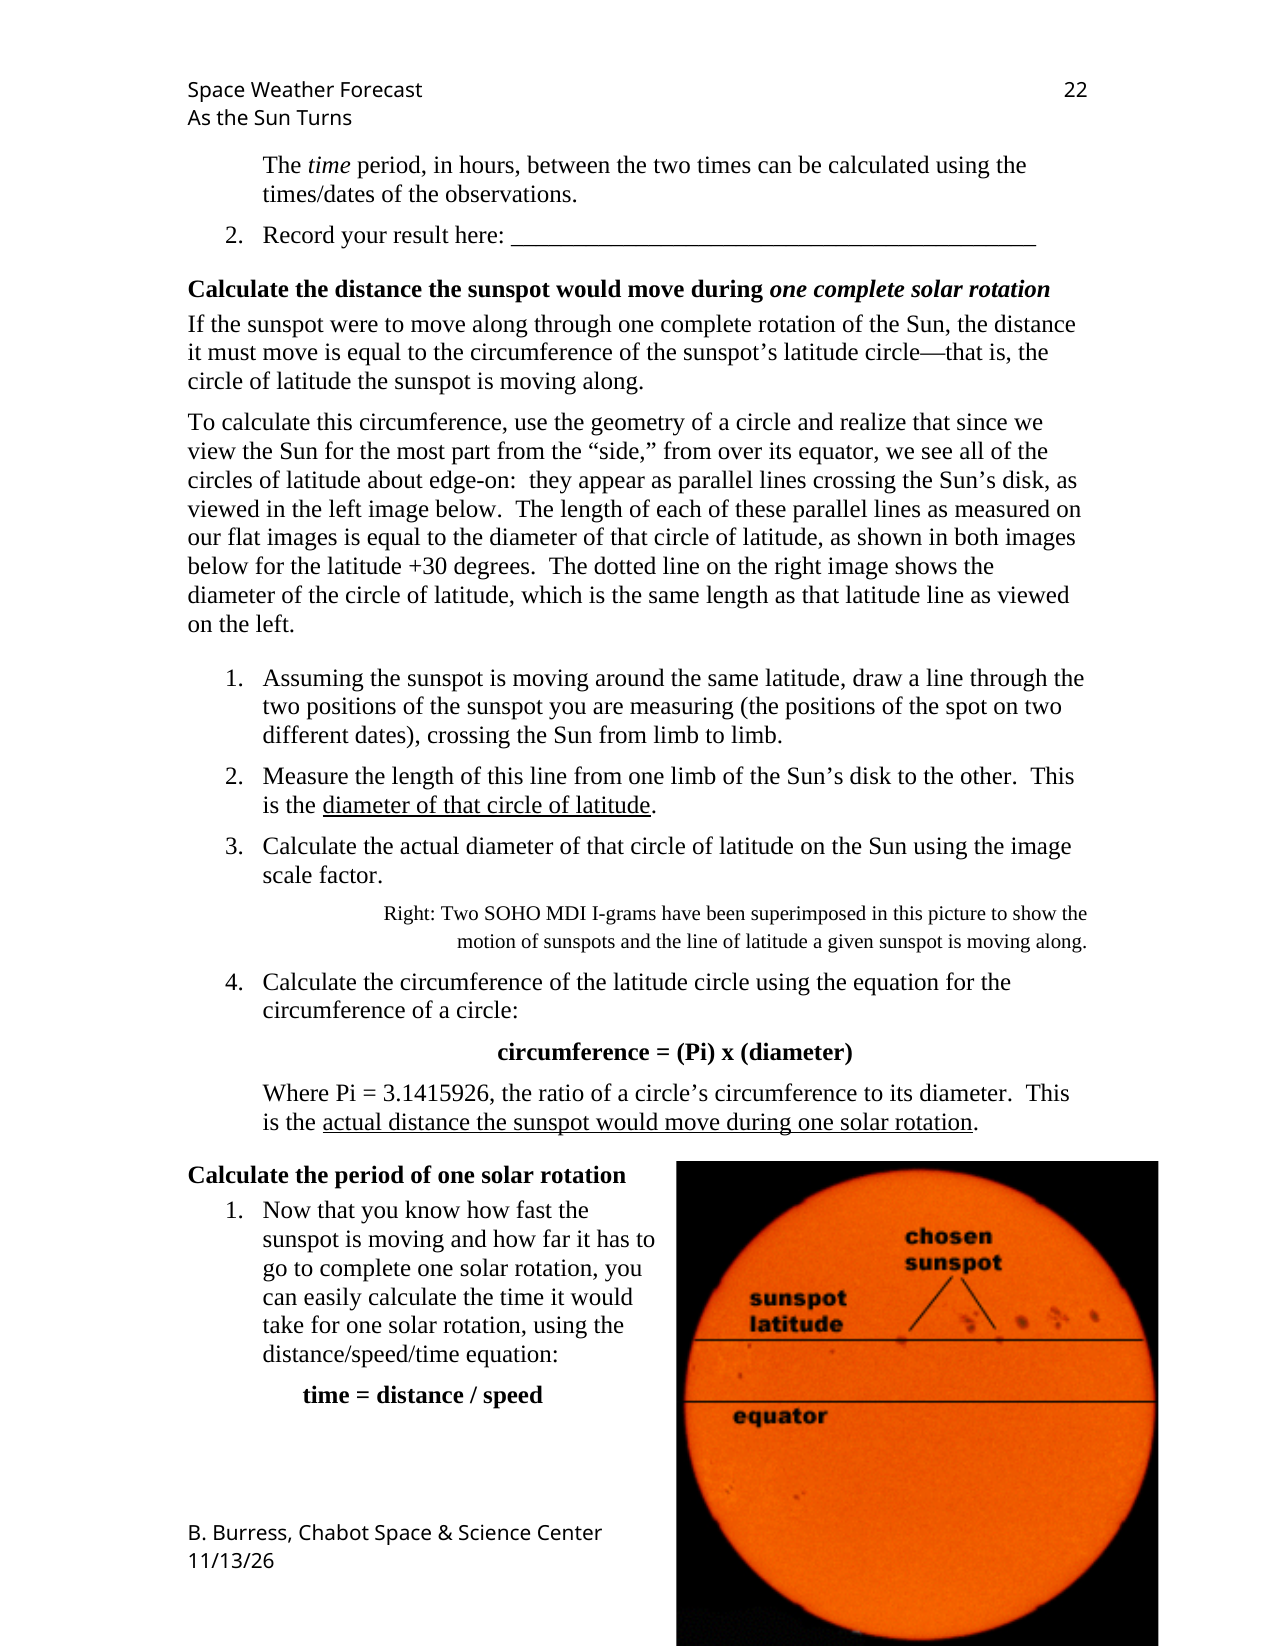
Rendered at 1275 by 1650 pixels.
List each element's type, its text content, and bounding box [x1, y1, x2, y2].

text Right: Two SOHO MDI I-grams have been superimposed in this picture to show the motion of sunspots and the line of latitude a given sunspot is moving along. [337, 901, 1087, 954]
text If the sunspot were to move along through one complete rotation of the Sun, the distance it must move is equal to the circumference of the sunspot’s latitude circle—that is, the circle of latitude the sunspot is moving along. [187, 309, 1087, 395]
subtitle Calculate the distance the sunspot would move during one complete solar rotation [187, 274, 1087, 302]
text circumference = (Pi) x (diameter) [262, 1037, 1087, 1065]
list Calculate the actual diameter of that circle of latitude on the Sun using the image scale factor. [225, 831, 1087, 889]
picture [675, 1161, 1157, 1643]
list Now that you know how fast the sunspot is moving and how far it has to go to complete one solar rotation, you can easily calculate the time it would take for one solar rotation, using the distance/speed/time equation: [225, 1195, 675, 1368]
text The time period, in hours, between the two times can be calculated using the times/dates of the observations. [262, 150, 1087, 207]
text time = distance / speed [187, 1380, 675, 1409]
list Calculate the circumference of the latitude circle using the equation for the circumference of a circle: [225, 967, 1087, 1024]
text To calculate this circumference, use the geometry of a circle and realize that since we view the Sun for the most part from the “side,” from over its equator, we see all of the circles of latitude about edge-on: they appear as parallel lines crossing the Sun’s disk, as viewed in the left image below. The length of each of these parallel lines as measured on our flat images is equal to the diameter of that circle of latitude, as shown in both images below for the latitude +30 degrees. The dotted line on the right image shows the diameter of the circle of latitude, which is the same length as that latitude line as viewed on the left. [187, 407, 1087, 637]
list Assuming the sunspot is moving around the same latitude, draw a line through the two positions of the sunspot you are measuring (the positions of the spot on two different dates), crossing the Sun from limb to limb. [225, 663, 1087, 749]
list Measure the length of this line from one limb of the Sun’s disk to the other. This is the diameter of that circle of latitude. [225, 761, 1087, 819]
text Where Pi = 3.1415926, the ratio of a circle’s circumference to its diameter. This is the actual distance the sunspot would move during one solar rotation. [262, 1078, 1087, 1135]
list Record your result here: __________________________________________ [225, 220, 1087, 249]
subtitle Calculate the period of one solar rotation [187, 1160, 1087, 1189]
